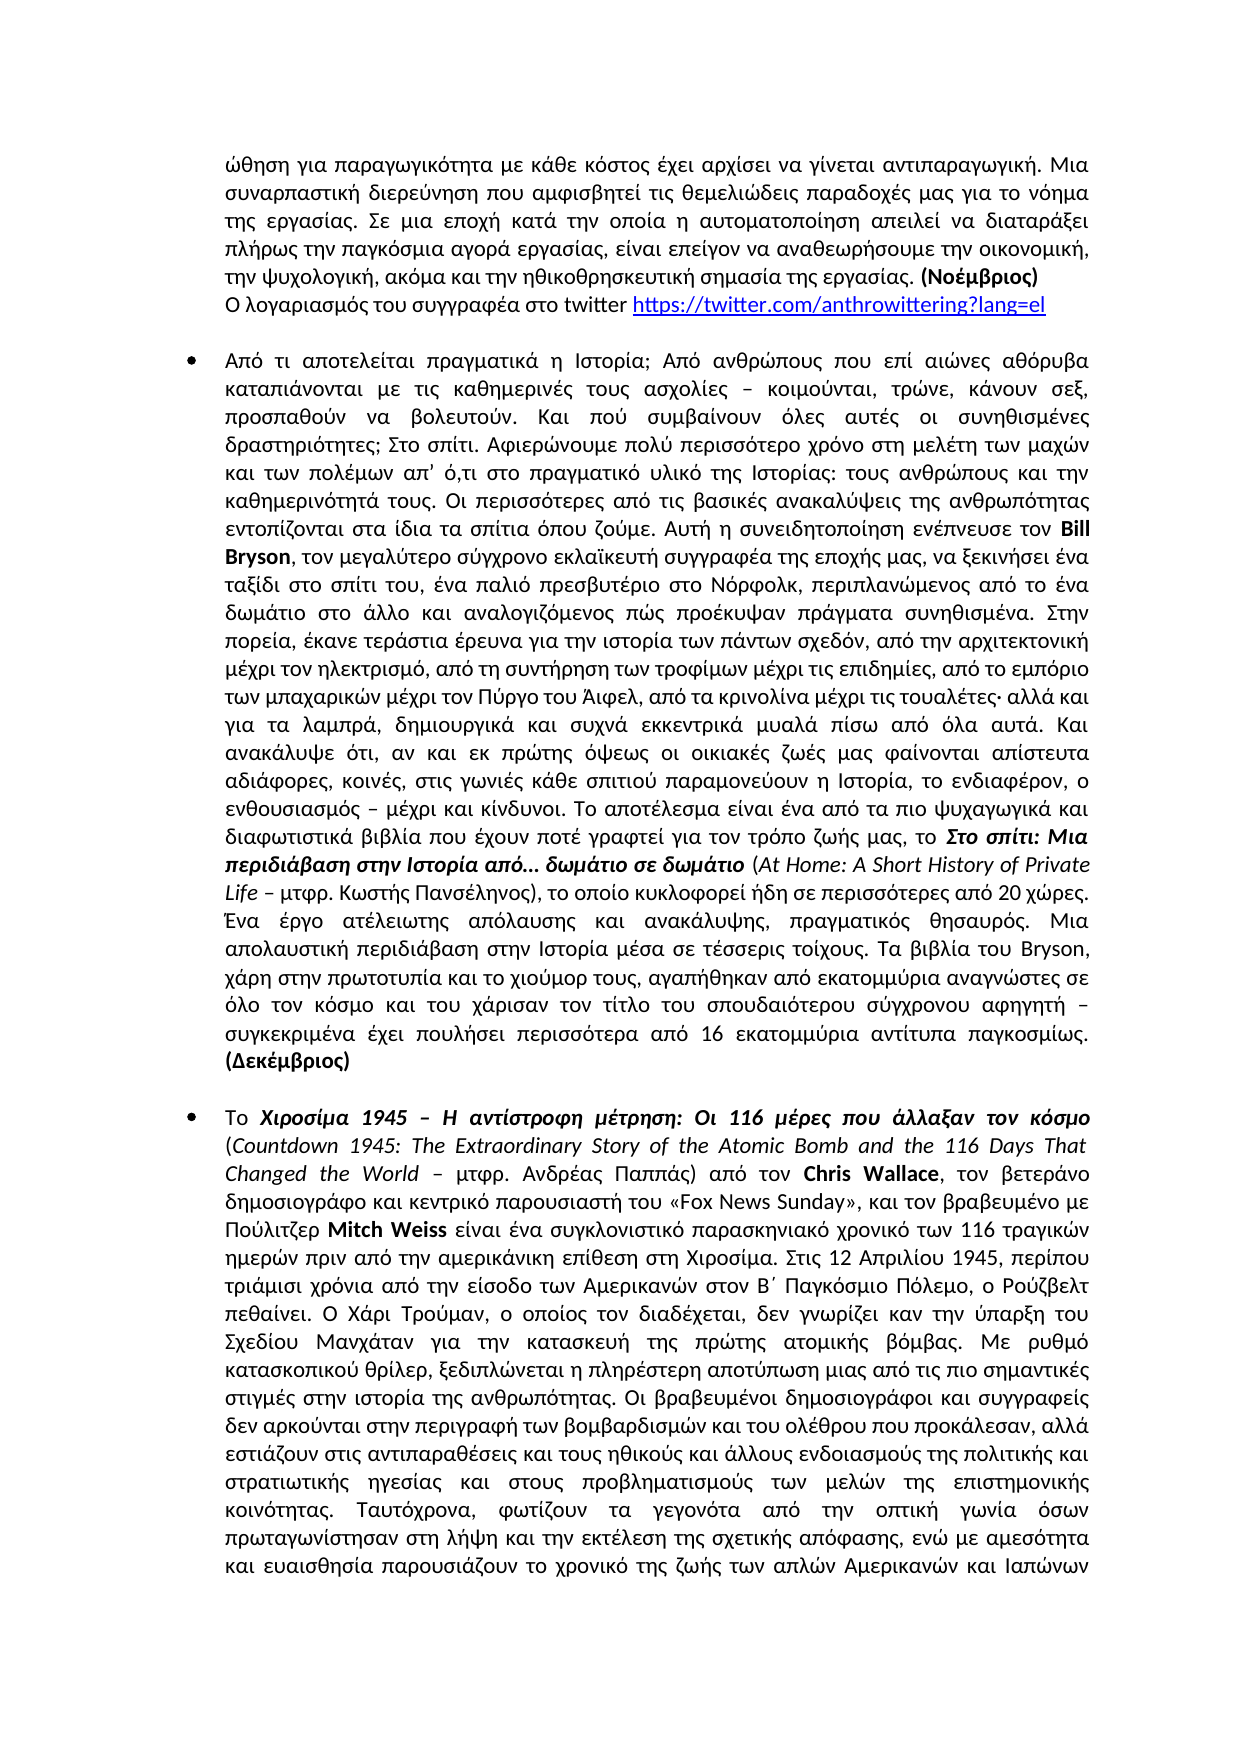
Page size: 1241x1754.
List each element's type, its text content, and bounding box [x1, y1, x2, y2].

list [187, 150, 1090, 290]
list Από τι αποτελείται πραγματικά η Ιστορία; Από ανθρώπους που επί αιώνες αθόρυβα καταπιάνονται με τις καθημερινές τους ασχολίες – κοιμούνται, τρώνε, κάνουν σεξ, προσπαθούν να βολευτούν. Και πού συμβαίνουν όλες αυτές οι συνηθισμένες δραστηριότητες; Στο σπίτι. Αφιερώνουμε πολύ περισσότερο χρόνο στη μελέτη των μαχών και των πολέμων απ’ ό,τι στο πραγματικό υλικό της Ιστορίας: τους ανθρώπους και την καθημερινότητά τους. Οι περισσότερες από τις βασικές ανακαλύψεις της ανθρωπότητας εντοπίζονται στα ίδια τα σπίτια όπου ζούμε. Αυτή η συνειδητοποίηση ενέπνευσε τον Bill Bryson, τον μεγαλύτερο σύγχρονο εκλαϊκευτή συγγραφέα της εποχής μας, να ξεκινήσει ένα ταξίδι στο σπίτι του, ένα παλιό πρεσβυτέριο στο Νόρφολκ, περιπλανώμενος από το ένα δωμάτιο στο άλλο και αναλογιζόμενος πώς προέκυψαν πράγματα συνηθισμένα. Στην πορεία, έκανε τεράστια έρευνα για την ιστορία των πάντων σχεδόν, από την αρχιτεκτονική μέχρι τον ηλεκτρισμό, από τη συντήρηση των τροφίμων μέχρι τις επιδημίες, από το εμπόριο των μπαχαρικών μέχρι τον Πύργο του Άιφελ, από τα κρινολίνα μέχρι τις τουαλέτες· αλλά και για τα λαμπρά, δημιουργικά και συχνά εκκεντρικά μυαλά πίσω από όλα αυτά. Και ανακάλυψε ότι, αν και εκ πρώτης όψεως οι οικιακές ζωές μας φαίνονται απίστευτα αδιάφορες, κοινές, στις γωνιές κάθε σπιτιού παραμονεύουν η Ιστορία, το ενδιαφέρον, ο ενθουσιασμός – μέχρι και κίνδυνοι. Το αποτέλεσμα είναι ένα από τα πιο ψυχαγωγικά και διαφωτιστικά βιβλία που έχουν ποτέ γραφτεί για τον τρόπο ζωής μας, το Στο σπίτι: Μια περιδιάβαση στην Ιστορία από… δωμάτιο σε δωμάτιο (At Home: A Short History of Private Life – μτφρ. Κωστής Πανσέληνος), το οποίο κυκλοφορεί ήδη σε περισσότερες από 20 χώρες. Ένα έργο ατέλειωτης απόλαυσης και ανακάλυψης, πραγματικός θησαυρός. Μια απολαυστική περιδιάβαση στην Ιστορία μέσα σε τέσσερις τοίχους. Τα βιβλία του Bryson, χάρη στην πρωτοτυπία και το χιούμορ τους, αγαπήθηκαν από εκατομμύρια αναγνώστες σε όλο τον κόσμο και του χάρισαν τον τίτλο του σπουδαιότερου σύγχρονου αφηγητή – συγκεκριμένα έχει πουλήσει περισσότερα από 16 εκατομμύρια αντίτυπα παγκοσμίως. (Δεκέμβριος) [187, 346, 1090, 1075]
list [187, 1103, 1090, 1579]
list Ο λογαριασμός του συγγραφέα στο twitter https://twitter.com/anthrowittering?lang=el [225, 290, 1090, 318]
